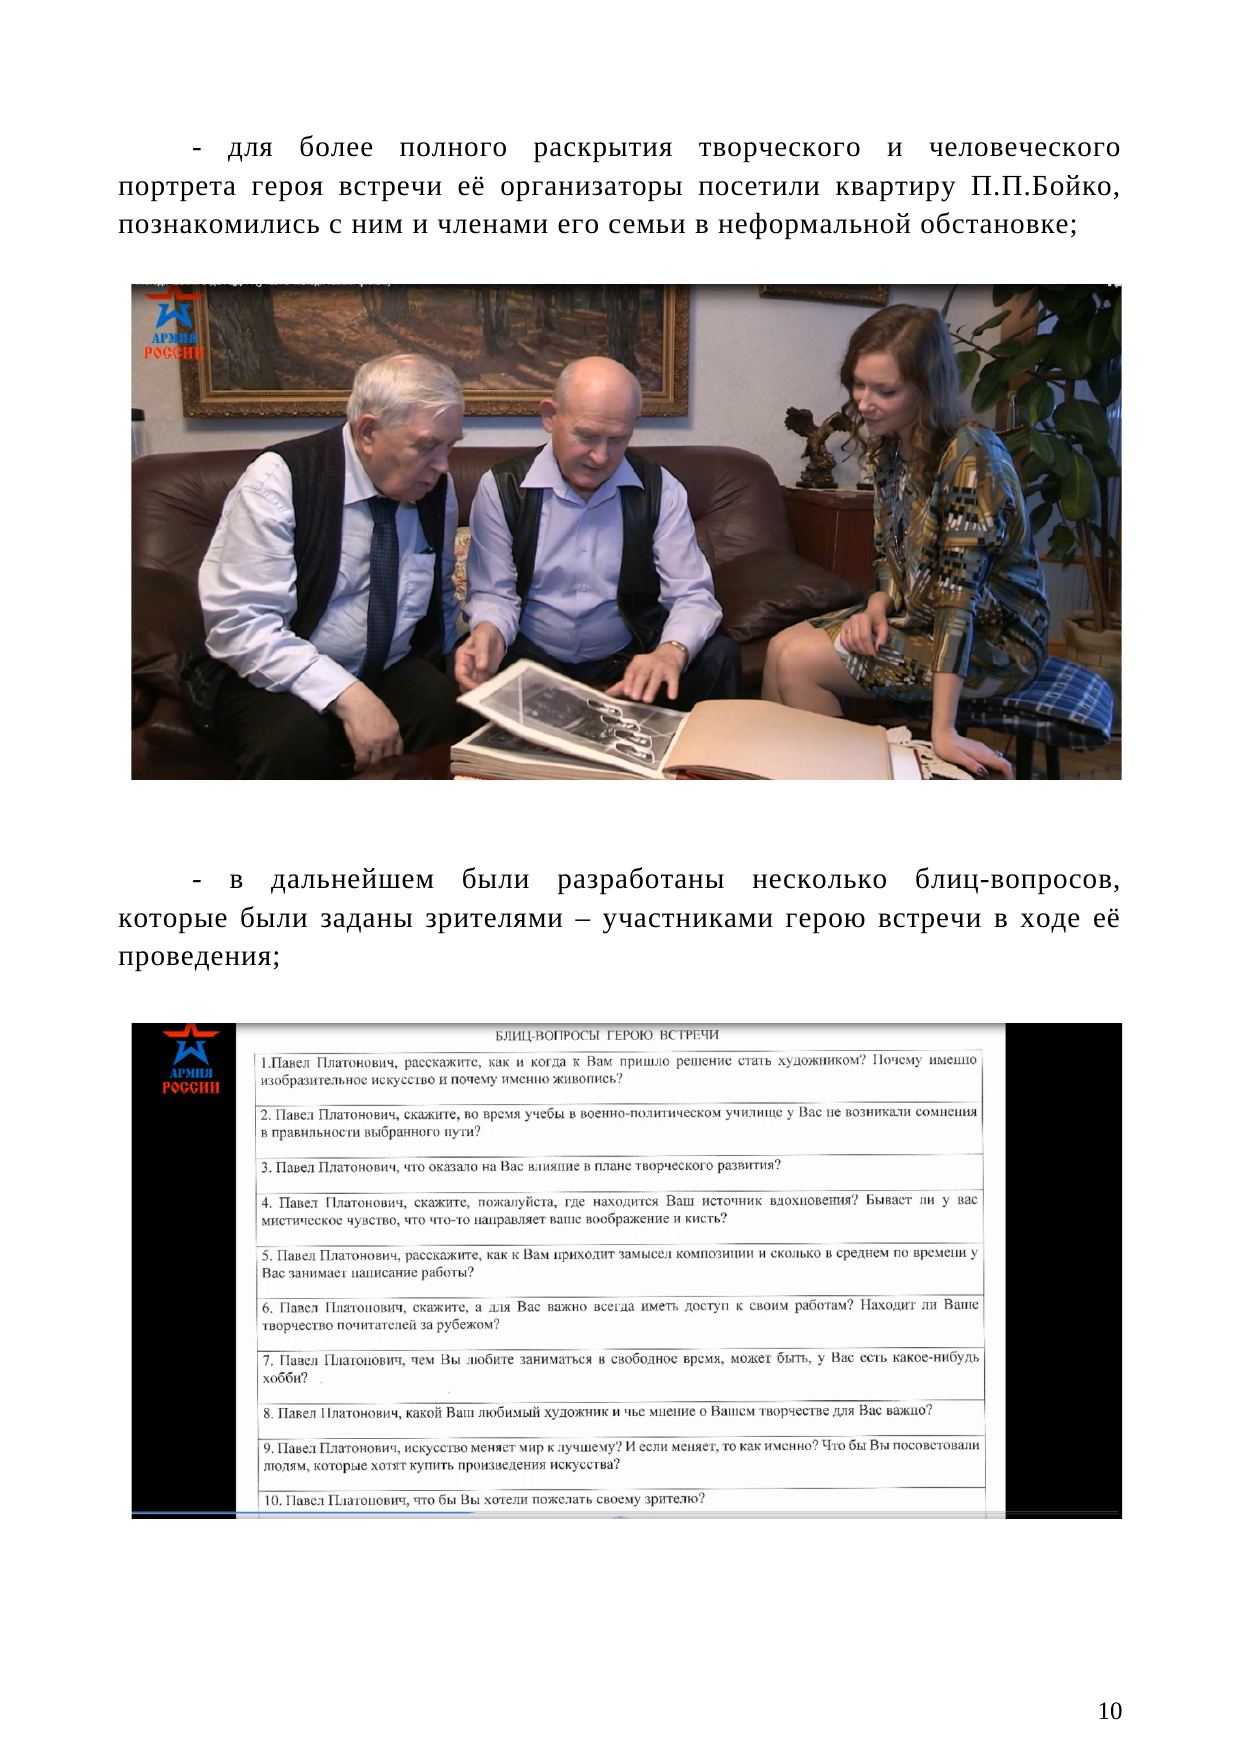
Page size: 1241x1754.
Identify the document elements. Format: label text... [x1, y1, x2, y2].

picture [131, 284, 1122, 780]
text - в дальнейшем были разработаны несколько блиц-вопросов, которые были заданы зрителями – участниками герою встречи в ходе её проведения; [118, 861, 1122, 972]
picture [131, 1023, 1123, 1519]
text - для более полного раскрытия творческого и человеческого портрета героя встречи её организаторы посетили квартиру П.П.Бойко, познакомились с ним и членами его семьи в неформальной обстановке; [118, 129, 1122, 240]
